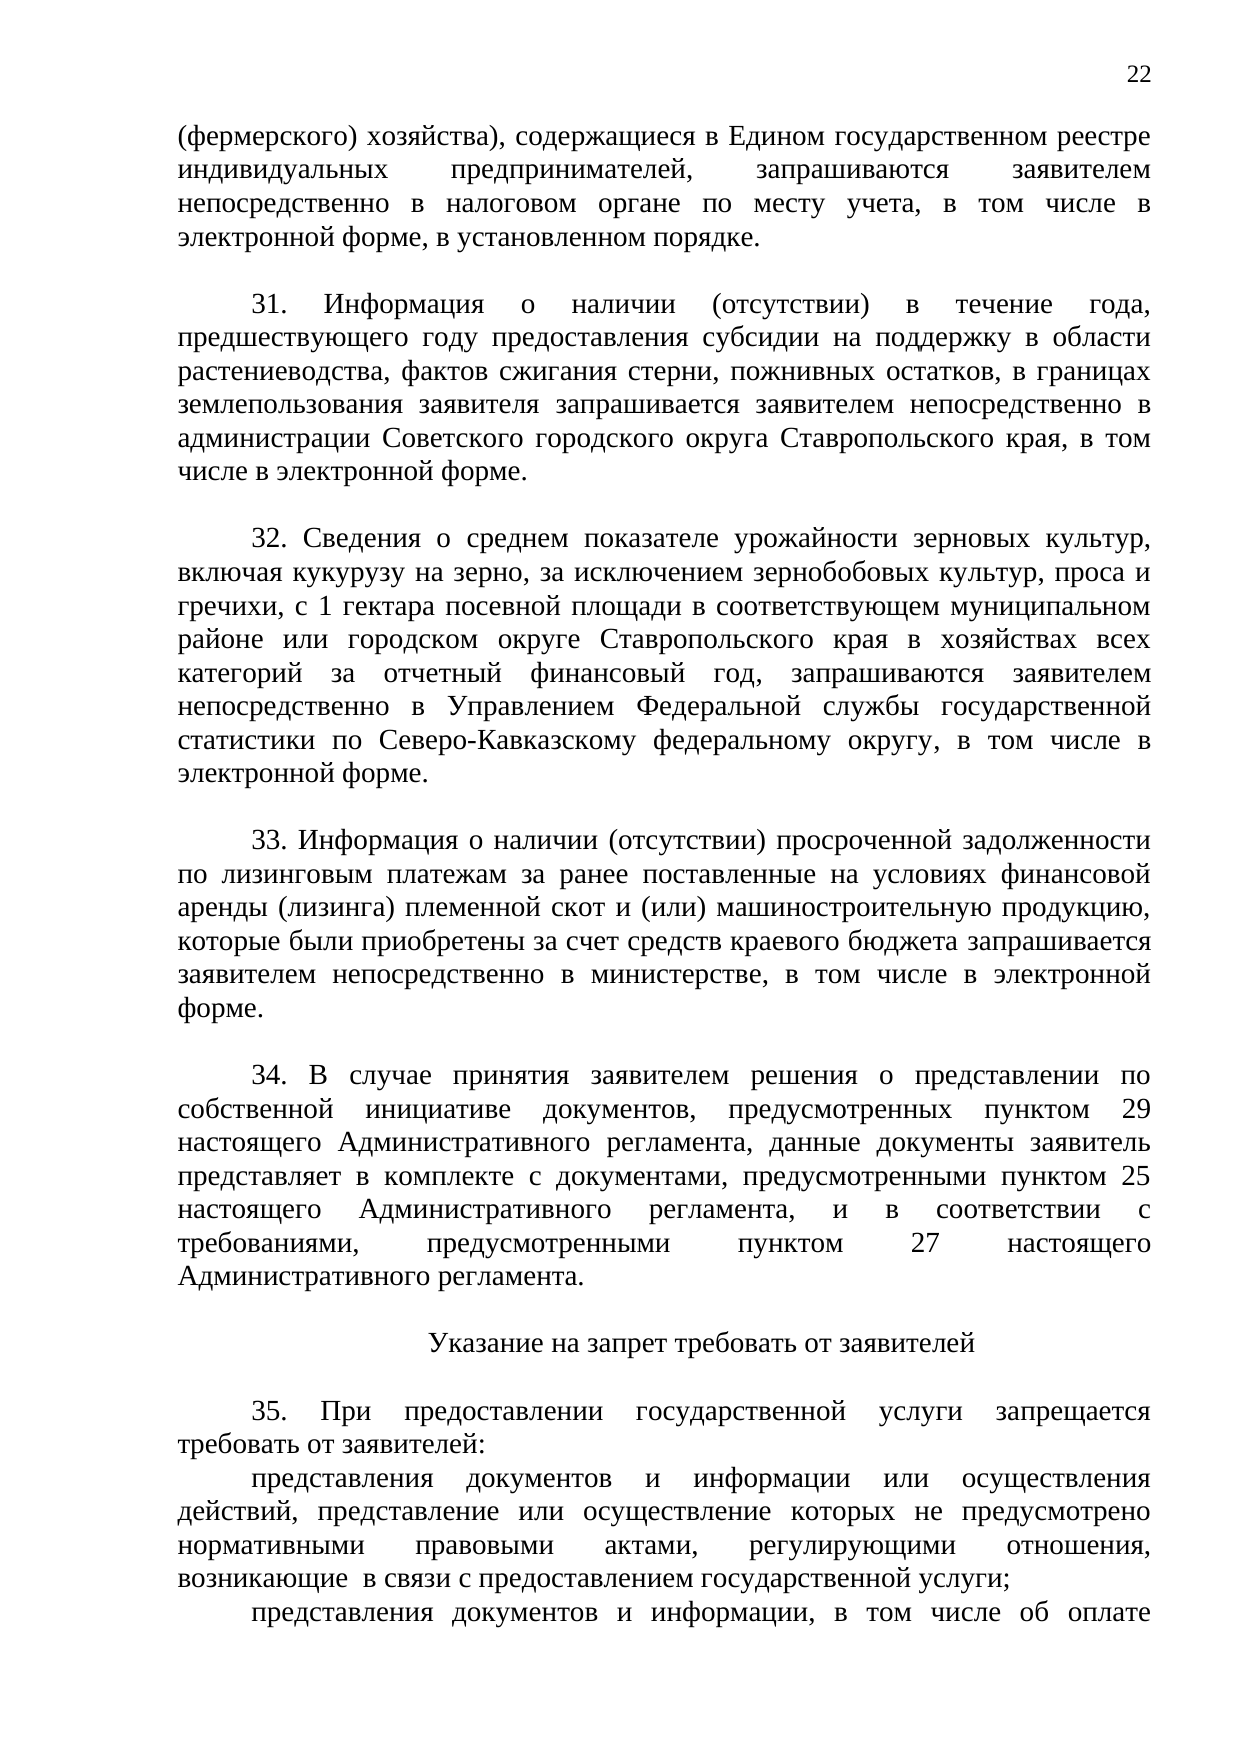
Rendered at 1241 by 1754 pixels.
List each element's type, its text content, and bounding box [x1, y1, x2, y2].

text 32. Сведения о среднем показателе урожайности зерновых культур, включая кукурузу на зерно, за исключением зернобобовых культур, проса и гречихи, с 1 гектара посевной площади в соответствующем муниципальном районе или городском округе Ставропольского края в хозяйствах всех категорий за отчетный финансовый год, запрашиваются заявителем непосредственно в Управлением Федеральной службы государственной статистики по Северо-Кавказскому федеральному округу, в том числе в электронной форме. [177, 521, 1152, 789]
text представления документов и информации или осуществления действий, представление или осуществление которых не предусмотрено нормативными правовыми актами, регулирующими отношения, возникающие в связи с предоставлением государственной услуги; [177, 1460, 1152, 1594]
text 31. Информация о наличии (отсутствии) в течение года, предшествующего году предоставления субсидии на поддержку в области растениеводства, фактов сжигания стерни, пожнивных остатков, в границах землепользования заявителя запрашивается заявителем непосредственно в администрации Советского городского округа Ставропольского края, в том числе в электронной форме. [177, 286, 1152, 487]
text 33. Информация о наличии (отсутствии) просроченной задолженности по лизинговым платежам за ранее поставленные на условиях финансовой аренды (лизинга) племенной скот и (или) машиностроительную продукцию, которые были приобретены за счет средств краевого бюджета запрашивается заявителем непосредственно в министерстве, в том числе в электронной форме. [177, 822, 1152, 1024]
text Указание на запрет требовать от заявителей [177, 1326, 1152, 1359]
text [177, 1594, 1152, 1627]
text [177, 118, 1152, 252]
text 34. В случае принятия заявителем решения о представлении по собственной инициативе документов, предусмотренных пунктом 29 настоящего Административного регламента, данные документы заявитель представляет в комплекте с документами, предусмотренными пунктом 25 настоящего Административного регламента, и в соответствии с требованиями, предусмотренными пунктом 27 настоящего Административного регламента. [177, 1057, 1152, 1292]
text 35. При предоставлении государственной услуги запрещается требовать от заявителей: [177, 1393, 1152, 1460]
